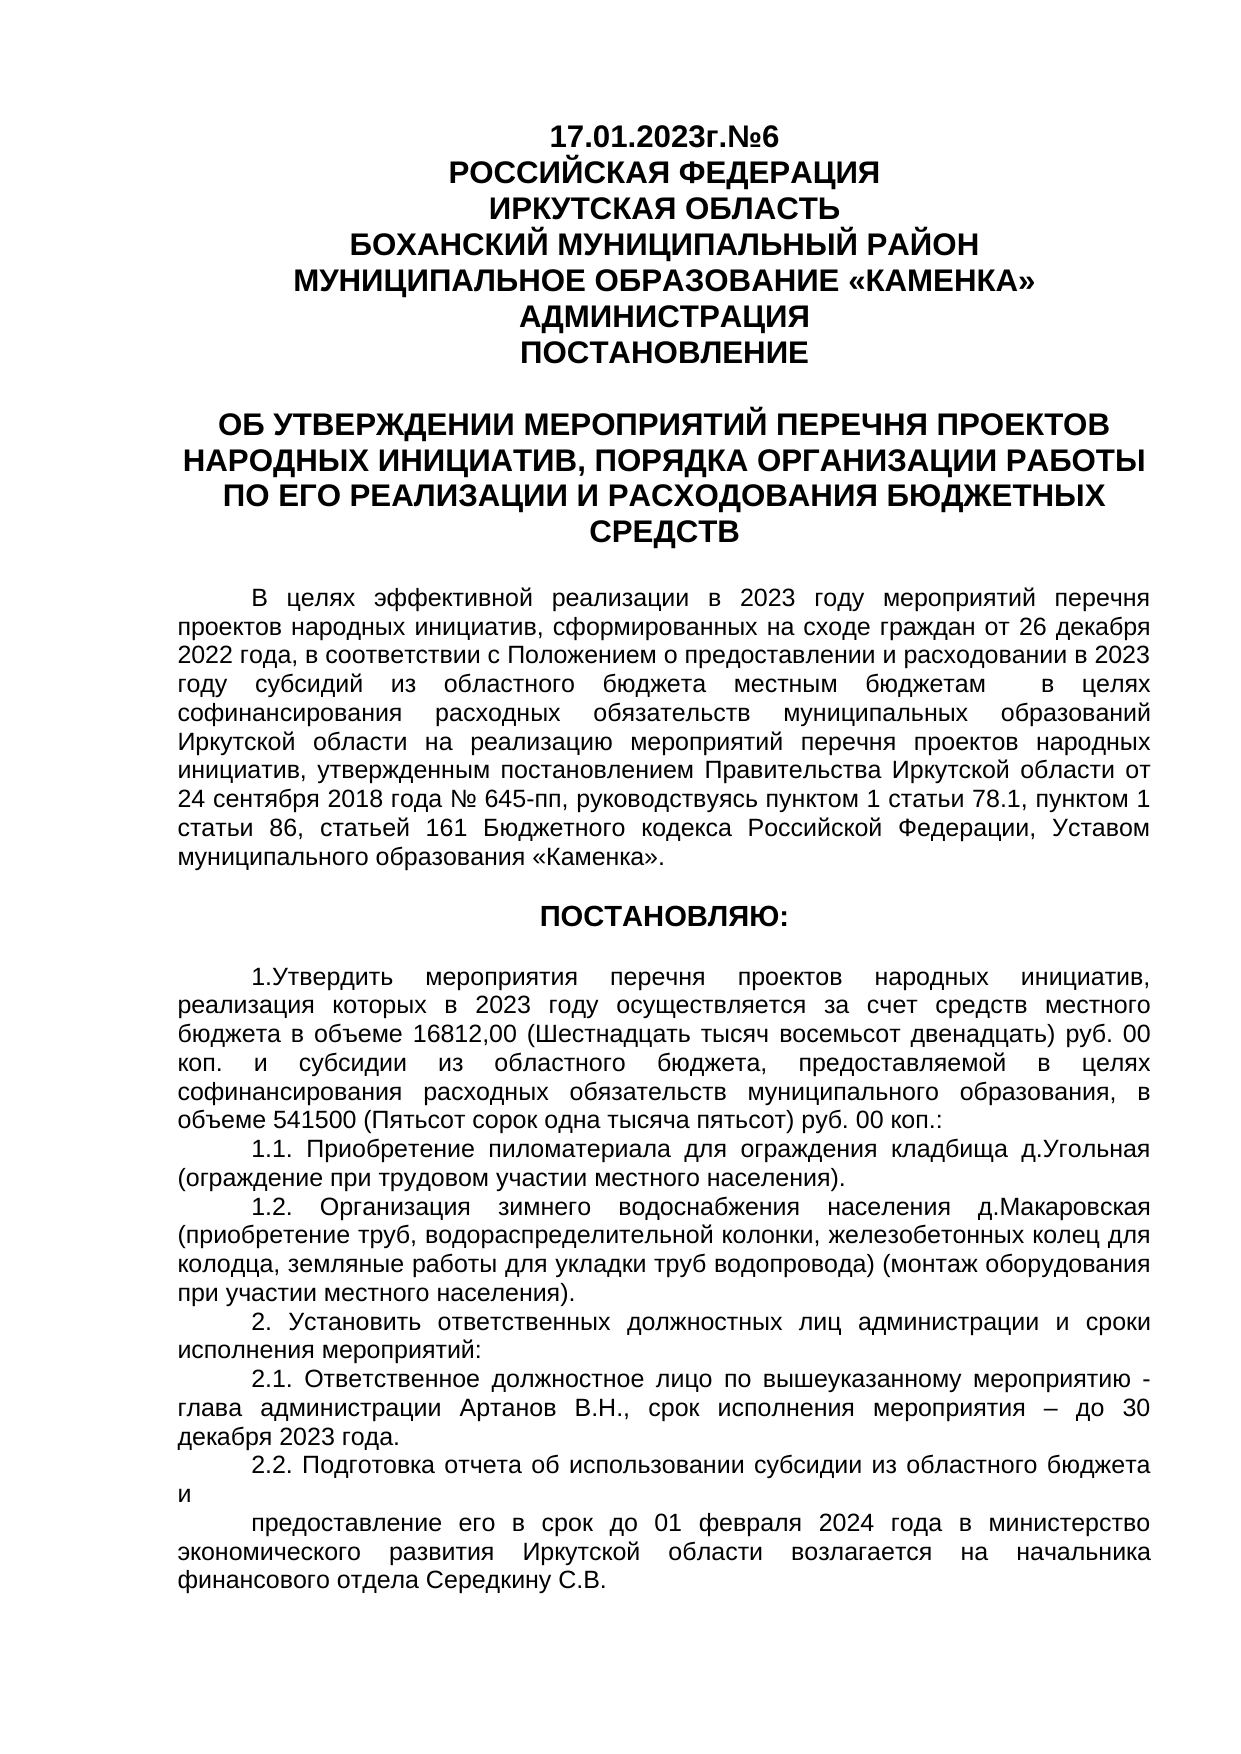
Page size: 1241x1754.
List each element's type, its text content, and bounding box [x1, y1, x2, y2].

text предоставление его в срок до 01 февраля 2024 года в министерство экономического развития Иркутской области возлагается на начальника финансового отдела Середкину С.В. [177, 1508, 1152, 1594]
text 2.2. Подготовка отчета об использовании субсидии из областного бюджета и [177, 1450, 1152, 1508]
text 1.2. Организация зимнего водоснабжения населения д.Макаровская (приобретение труб, водораспределительной колонки, железобетонных колец для колодца, земляные работы для укладки труб водопровода) (монтаж оборудования при участии местного населения). [177, 1191, 1152, 1306]
text В целях эффективной реализации в 2023 году мероприятий перечня проектов народных инициатив, сформированных на сходе граждан от 26 декабря 2022 года, в соответствии с Положением о предоставлении и расходовании в 2023 году субсидий из областного бюджета местным бюджетам в целях софинансирования расходных обязательств муниципальных образований Иркутской области на реализацию мероприятий перечня проектов народных инициатив, утвержденным постановлением Правительства Иркутской области от 24 сентября 2018 года № 645-пп, руководствуясь пунктом 1 статьи 78.1, пунктом 1 статьи 86, статьей 161 Бюджетного кодекса Российской Федерации, Уставом муниципального образования «Каменка». [177, 583, 1152, 870]
text БОХАНСКИЙ МУНИЦИПАЛЬНЫЙ РАЙОН [177, 226, 1152, 262]
text 2.1. Ответственное должностное лицо по вышеуказанному мероприятию - глава администрации Артанов В.Н., срок исполнения мероприятия – до 30 декабря 2023 года. [177, 1364, 1152, 1450]
text 17.01.2023г.№6 [177, 118, 1152, 154]
text ИРКУТСКАЯ ОБЛАСТЬ [177, 190, 1152, 226]
text МУНИЦИПАЛЬНОЕ ОБРАЗОВАНИЕ «КАМЕНКА» [177, 262, 1152, 298]
text ПОСТАНОВЛЕНИЕ [177, 334, 1152, 370]
text АДМИНИСТРАЦИЯ [177, 298, 1152, 334]
text РОССИЙСКАЯ ФЕДЕРАЦИЯ [177, 154, 1152, 190]
text 1.1. Приобретение пиломатериала для ограждения кладбища д.Угольная (ограждение при трудовом участии местного населения). [177, 1134, 1152, 1191]
text 1.Утвердить мероприятия перечня проектов народных инициатив, реализация которых в 2023 году осуществляется за счет средств местного бюджета в объеме 16812,00 (Шестнадцать тысяч восемьсот двенадцать) руб. 00 коп. и субсидии из областного бюджета, предоставляемой в целях софинансирования расходных обязательств муниципального образования, в объеме 541500 (Пятьсот сорок одна тысяча пятьсот) руб. 00 коп.: [177, 961, 1152, 1134]
text ПОСТАНОВЛЯЮ: [177, 899, 1152, 933]
text ОБ УТВЕРЖДЕНИИ МЕРОПРИЯТИЙ ПЕРЕЧНЯ ПРОЕКТОВ НАРОДНЫХ ИНИЦИАТИВ, ПОРЯДКА ОРГАНИЗАЦИИ РАБОТЫ ПО ЕГО РЕАЛИЗАЦИИ И РАСХОДОВАНИЯ БЮДЖЕТНЫХ СРЕДСТВ [177, 406, 1152, 549]
text 2. Установить ответственных должностных лиц администрации и сроки исполнения мероприятий: [177, 1306, 1152, 1364]
